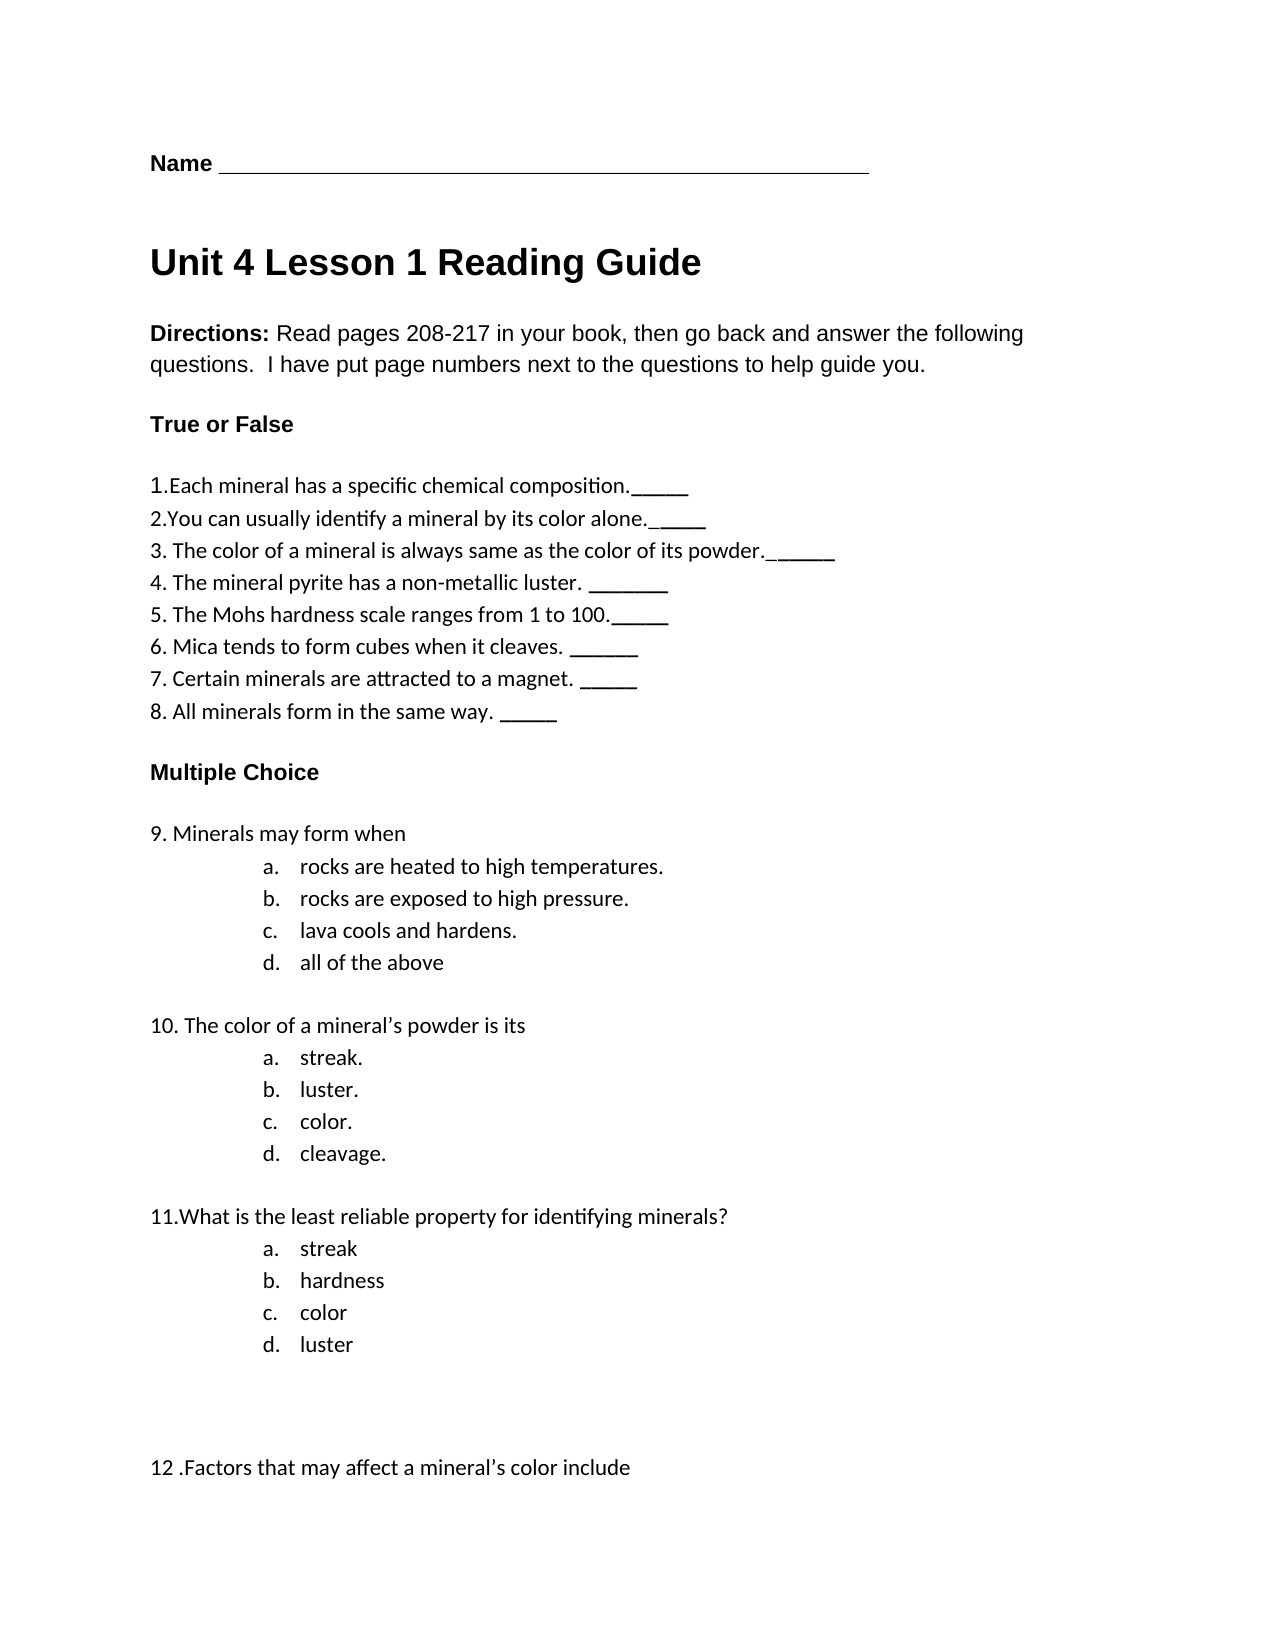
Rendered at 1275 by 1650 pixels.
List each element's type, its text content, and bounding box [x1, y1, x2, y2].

text Multiple Choice [150, 759, 1125, 786]
text 11.What is the least reliable property for identifying minerals? [150, 1202, 1125, 1230]
list cleavage. [263, 1139, 1125, 1167]
list color. [263, 1107, 1125, 1135]
text Directions: Read pages 208-217 in your book, then go back and answer the following questions. I have put page numbers next to the questions to help guide you. [150, 320, 1125, 377]
list hardness [263, 1266, 1125, 1294]
text 9. Minerals may form when [150, 819, 1125, 848]
list streak. [263, 1043, 1125, 1071]
text 6. Mica tends to form cubes when it cleaves. ______ [150, 632, 1125, 660]
text 7. Certain minerals are attracted to a magnet. _____ [150, 664, 1125, 693]
text Unit 4 Lesson 1 Reading Guide [150, 241, 1125, 284]
list rocks are exposed to high pressure. [263, 884, 1125, 912]
text Name ___________________________________________________ [150, 150, 1125, 176]
list lava cools and hardens. [263, 916, 1125, 944]
list luster [263, 1331, 1125, 1359]
list all of the above [263, 948, 1125, 976]
text 1.Each mineral has a specific chemical composition._____ [150, 471, 1125, 499]
list luster. [263, 1075, 1125, 1103]
list streak [263, 1234, 1125, 1262]
text 12 .Factors that may affect a mineral’s color include [150, 1453, 1125, 1481]
text 4. The mineral pyrite has a non-metallic luster. _______ [150, 568, 1125, 596]
text 8. All minerals form in the same way. _____ [150, 697, 1125, 725]
text 3. The color of a mineral is always same as the color of its powder.______ [150, 536, 1125, 564]
text True or False [150, 411, 1125, 437]
text 2.You can usually identify a mineral by its color alone._____ [150, 504, 1125, 532]
text 5. The Mohs hardness scale ranges from 1 to 100._____ [150, 600, 1125, 628]
text 10. The color of a mineral’s powder is its [150, 1011, 1125, 1039]
list rocks are heated to high temperatures. [263, 852, 1125, 880]
list color [263, 1298, 1125, 1326]
